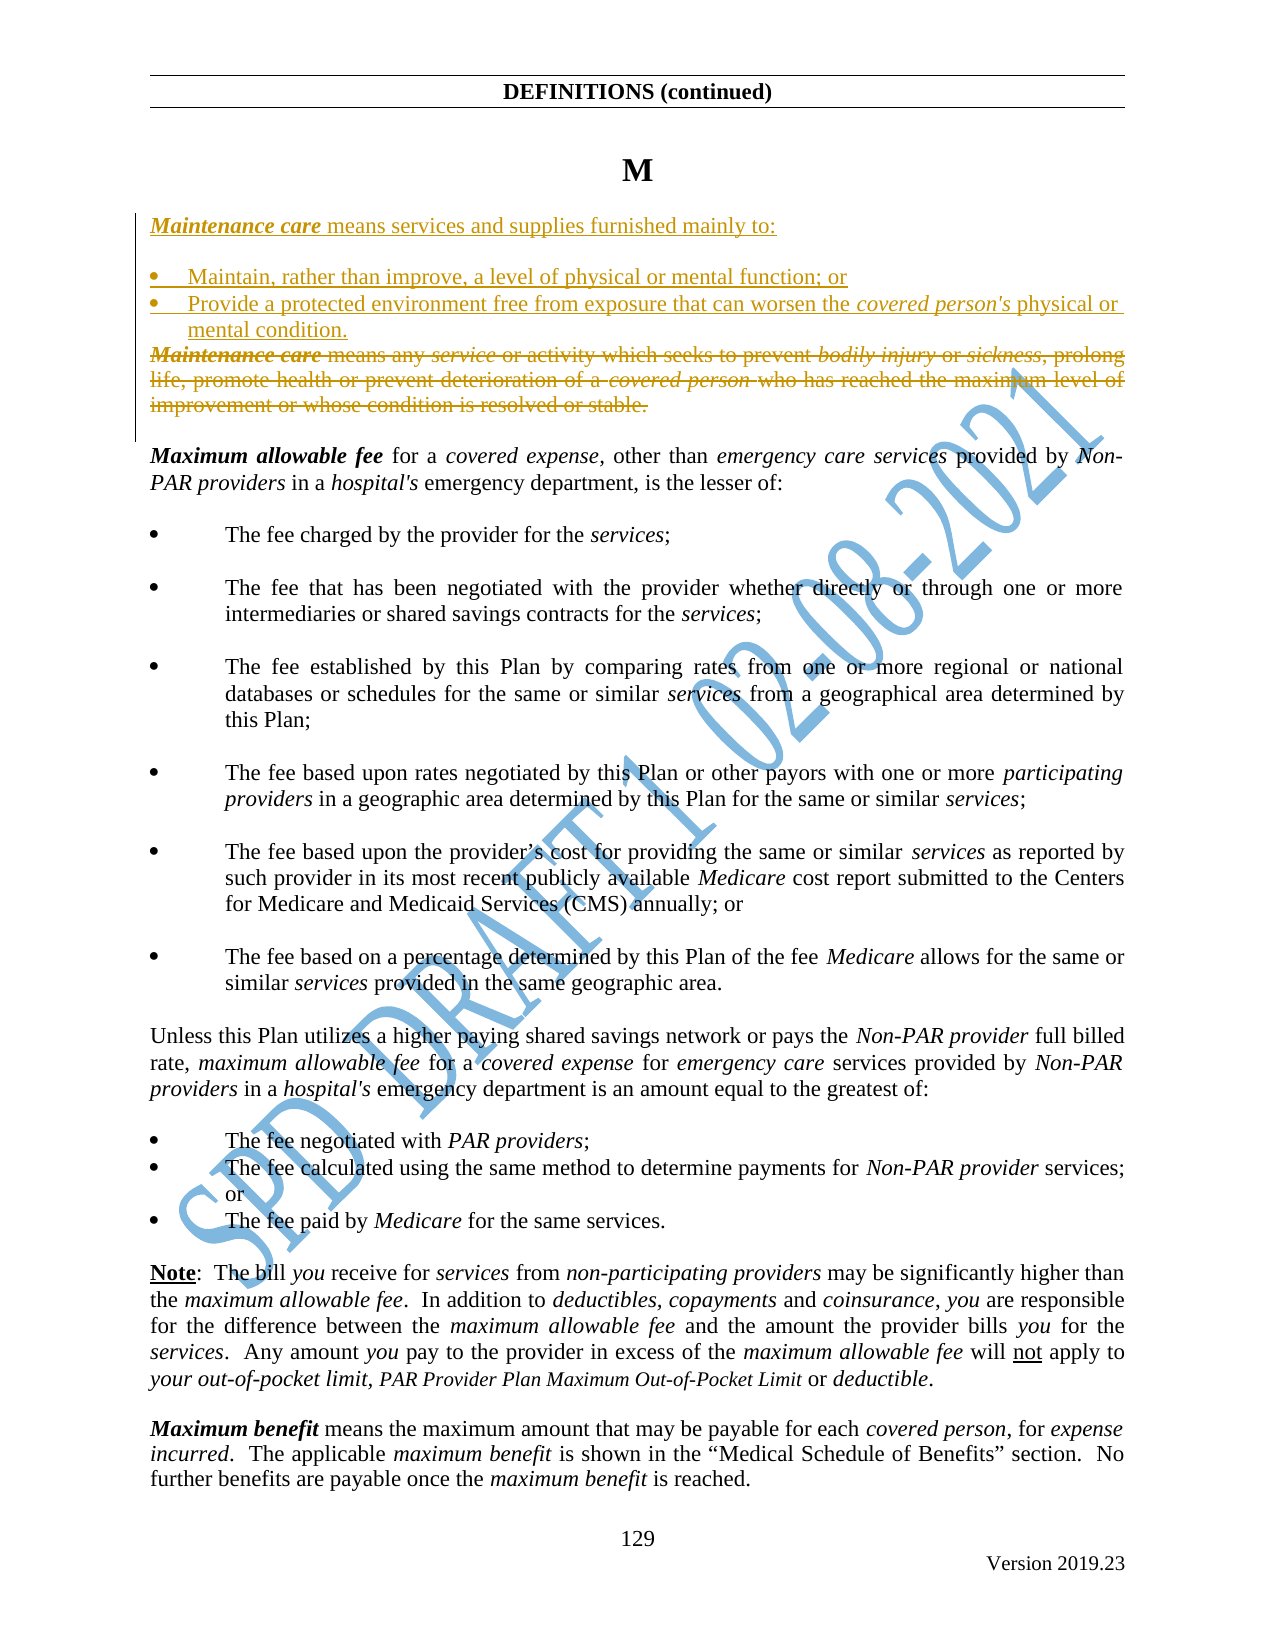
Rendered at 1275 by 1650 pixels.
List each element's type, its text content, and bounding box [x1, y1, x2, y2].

text Note: The bill you receive for services from non-participating providers may be significantly higher than the maximum allowable fee. In addition to deductibles, copayments and coinsurance, you are responsible for the difference between the maximum allowable fee and the amount the provider bills you for the services. Any amount you pay to the provider in excess of the maximum allowable fee will not apply to your out-of-pocket limit, PAR Provider Plan Maximum Out-of-Pocket Limit or deductible. [150, 1259, 1125, 1391]
list The fee paid by Medicare for the same services. [150, 1207, 1125, 1233]
list The fee that has been negotiated with the provider whether directly or through one or more intermediaries or shared savings contracts for the services; [150, 574, 1125, 627]
text Unless this Plan utilizes a higher paying shared savings network or pays the Non-PAR provider full billed rate, maximum allowable fee for a covered expense for emergency care services provided by Non-PAR providers in a hospital's emergency department is an amount equal to the greatest of: [150, 1022, 1125, 1101]
list The fee based on a percentage determined by this Plan of the fee Medicare allows for the same or similar services provided in the same geographic area. [150, 943, 1125, 996]
text Maximum allowable fee for a covered expense, other than emergency care services provided by Non-PAR providers in a hospital's emergency department, is the lesser of: [150, 442, 1125, 495]
list The fee based upon rates negotiated by this Plan or other payors with one or more participating providers in a geographic area determined by this Plan for the same or similar services; [150, 759, 1125, 811]
list The fee negotiated with PAR providers; [150, 1128, 1125, 1154]
list The fee established by this Plan by comparing rates from one or more regional or national databases or schedules for the same or similar services from a geographical area determined by this Plan; [150, 653, 1125, 732]
text M [150, 150, 1125, 188]
list The fee charged by the provider for the services; [150, 521, 1125, 548]
list The fee calculated using the same method to determine payments for Non-PAR provider services; or [150, 1154, 1125, 1207]
list The fee based upon the provider’s cost for providing the same or similar services as reported by such provider in its most recent publicly available Medicare cost report submitted to the Centers for Medicare and Medicaid Services (CMS) annually; or [150, 838, 1125, 917]
text Maximum benefit means the maximum amount that may be payable for each covered person, for expense incurred. The applicable maximum benefit is shown in the “Medical Schedule of Benefits” section. No further benefits are payable once the maximum benefit is reached. [150, 1416, 1125, 1491]
